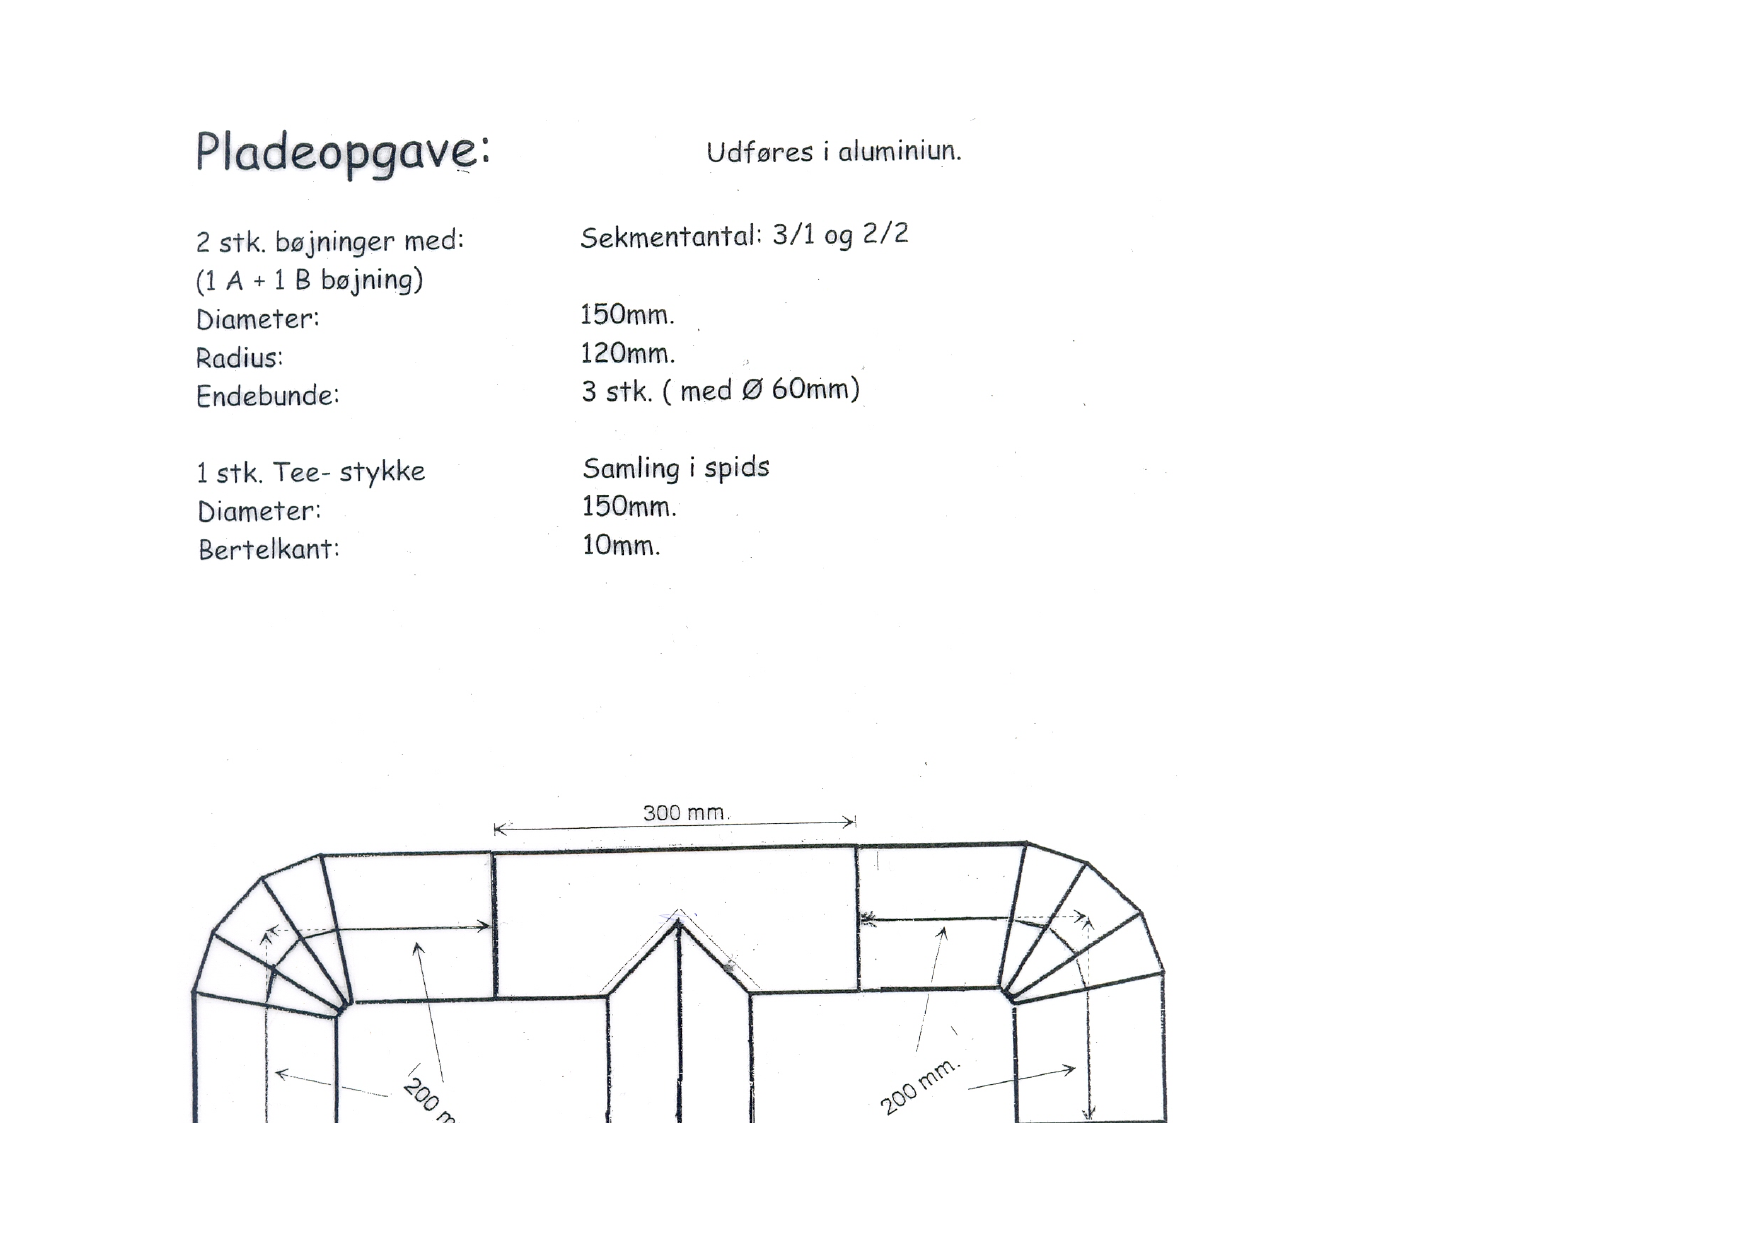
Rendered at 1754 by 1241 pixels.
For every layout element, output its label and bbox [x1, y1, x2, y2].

picture [177, 118, 1180, 1123]
